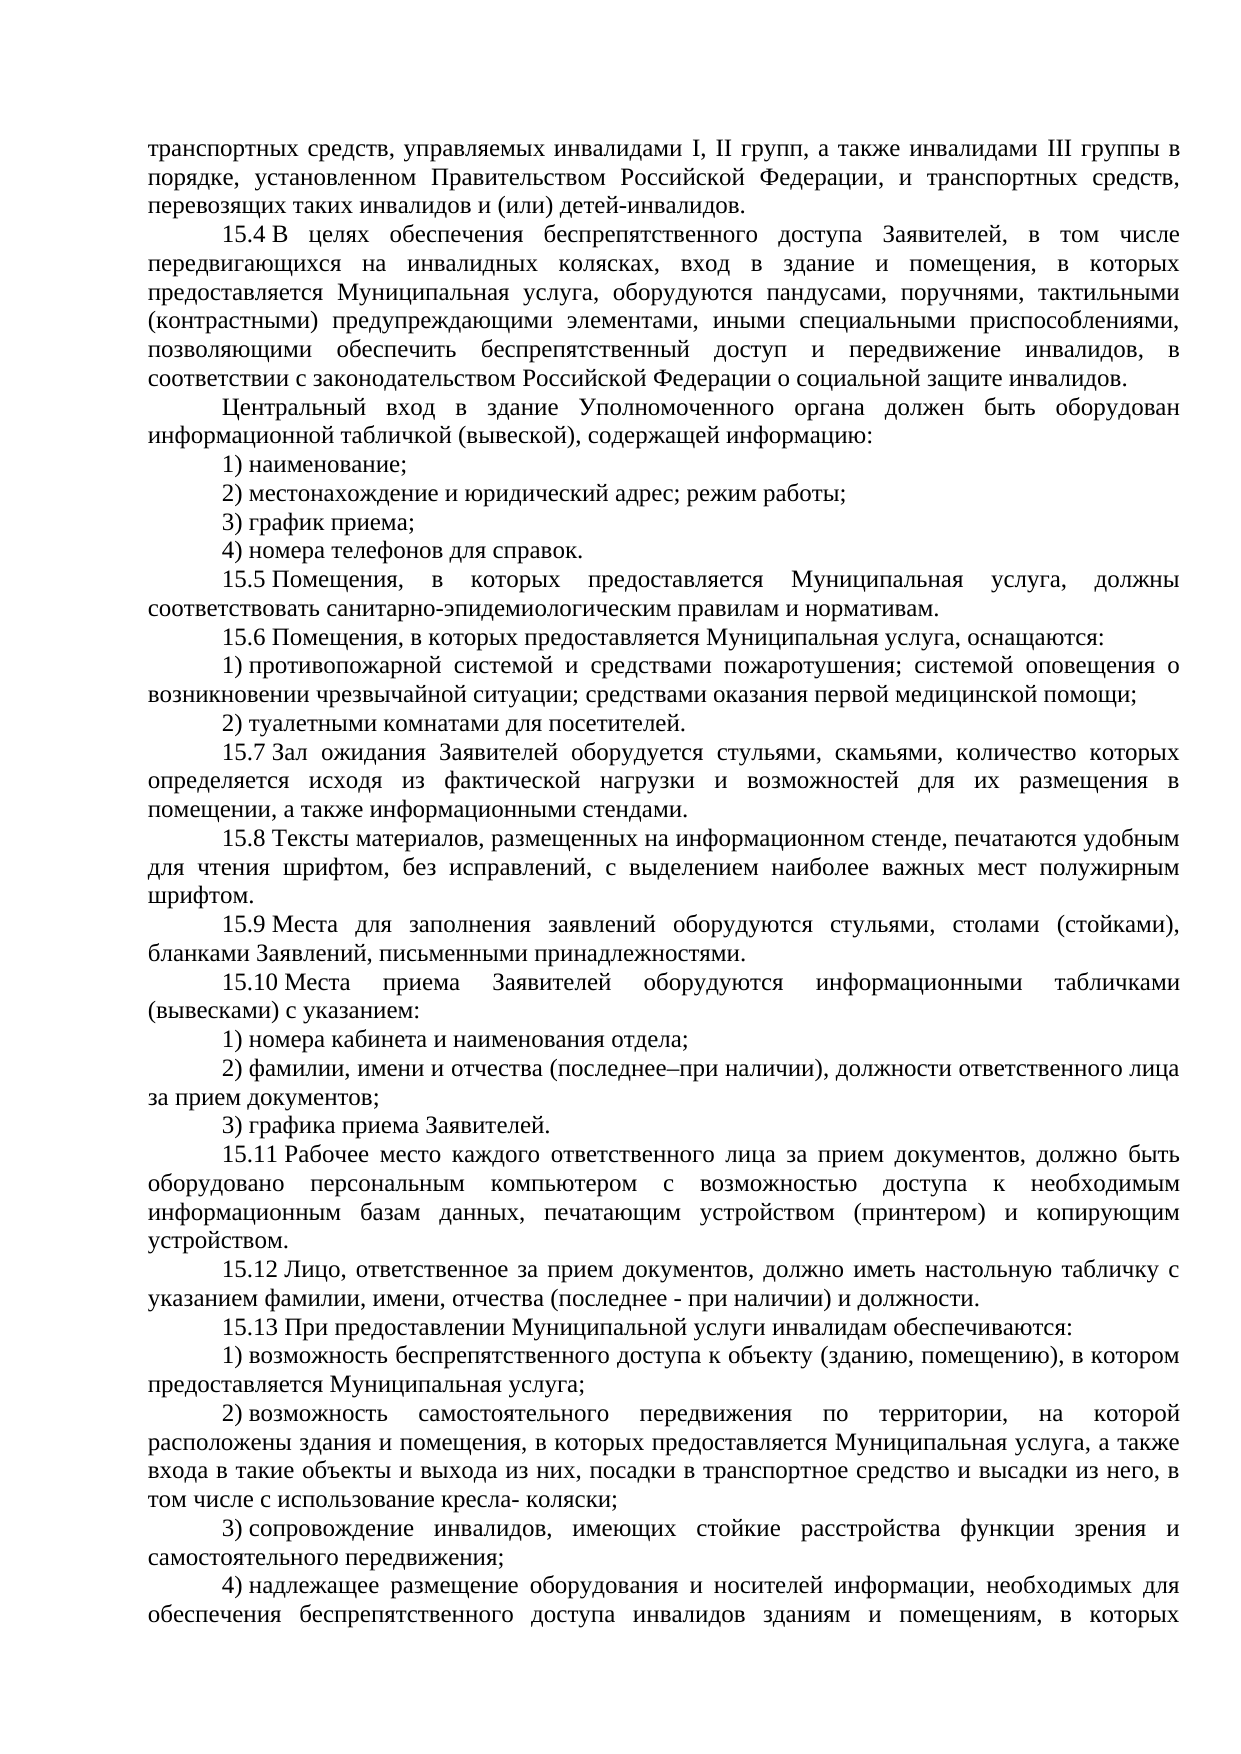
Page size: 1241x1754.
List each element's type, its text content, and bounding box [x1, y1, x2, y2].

text 1) возможность беспрепятственного доступа к объекту (зданию, помещению), в котором предоставляется Муниципальная услуга; [148, 1340, 1181, 1398]
text 15.7 Зал ожидания Заявителей оборудуется стульями, скамьями, количество которых определяется исходя из фактической нагрузки и возможностей для их размещения в помещении, а также информационными стендами. [148, 737, 1181, 823]
text Центральный вход в здание Уполномоченного органа должен быть оборудован информационной табличкой (вывеской), содержащей информацию: [148, 392, 1181, 449]
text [148, 1570, 1181, 1628]
text 1) номера кабинета и наименования отдела; [148, 1024, 1181, 1053]
text 1) противопожарной системой и средствами пожаротушения; системой оповещения о возникновении чрезвычайной ситуации; средствами оказания первой медицинской помощи; [148, 650, 1181, 708]
text 15.4 В целях обеспечения беспрепятственного доступа Заявителей, в том числе передвигающихся на инвалидных колясках, вход в здание и помещения, в которых предоставляется Муниципальная услуга, оборудуются пандусами, поручнями, тактильными (контрастными) предупреждающими элементами, иными специальными приспособлениями, позволяющими обеспечить беспрепятственный доступ и передвижение инвалидов, в соответствии с законодательством Российской Федерации о социальной защите инвалидов. [148, 219, 1181, 392]
text 15.11 Рабочее место каждого ответственного лица за прием документов, должно быть оборудовано персональным компьютером с возможностью доступа к необходимым информационным базам данных, печатающим устройством (принтером) и копирующим устройством. [148, 1139, 1181, 1254]
text 15.12 Лицо, ответственное за прием документов, должно иметь настольную табличку с указанием фамилии, имени, отчества (последнее - при наличии) и должности. [148, 1254, 1181, 1312]
text 3) графика приема Заявителей. [148, 1110, 1181, 1139]
text 15.6 Помещения, в которых предоставляется Муниципальная услуга, оснащаются: [148, 622, 1181, 650]
text 3) график приема; [148, 507, 1181, 535]
text 15.9 Места для заполнения заявлений оборудуются стульями, столами (стойками), бланками Заявлений, письменными принадлежностями. [148, 909, 1181, 967]
text 15.5 Помещения, в которых предоставляется Муниципальная услуга, должны соответствовать санитарно-эпидемиологическим правилам и нормативам. [148, 564, 1181, 622]
text 15.10 Места приема Заявителей оборудуются информационными табличками (вывесками) с указанием: [148, 967, 1181, 1024]
text 4) номера телефонов для справок. [148, 535, 1181, 564]
text 2) фамилии, имени и отчества (последнее–при наличии), должности ответственного лица за прием документов; [148, 1053, 1181, 1110]
text 2) туалетными комнатами для посетителей. [148, 708, 1181, 737]
text 2) местонахождение и юридический адрес; режим работы; [148, 478, 1181, 507]
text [148, 133, 1181, 219]
text 2) возможность самостоятельного передвижения по территории, на которой расположены здания и помещения, в которых предоставляется Муниципальная услуга, а также входа в такие объекты и выхода из них, посадки в транспортное средство и высадки из него, в том числе с использование кресла- коляски; [148, 1398, 1181, 1513]
text 3) сопровождение инвалидов, имеющих стойкие расстройства функции зрения и самостоятельного передвижения; [148, 1513, 1181, 1570]
text 15.13 При предоставлении Муниципальной услуги инвалидам обеспечиваются: [148, 1312, 1181, 1340]
text 1) наименование; [148, 449, 1181, 478]
text 15.8 Тексты материалов, размещенных на информационном стенде, печатаются удобным для чтения шрифтом, без исправлений, с выделением наиболее важных мест полужирным шрифтом. [148, 823, 1181, 909]
